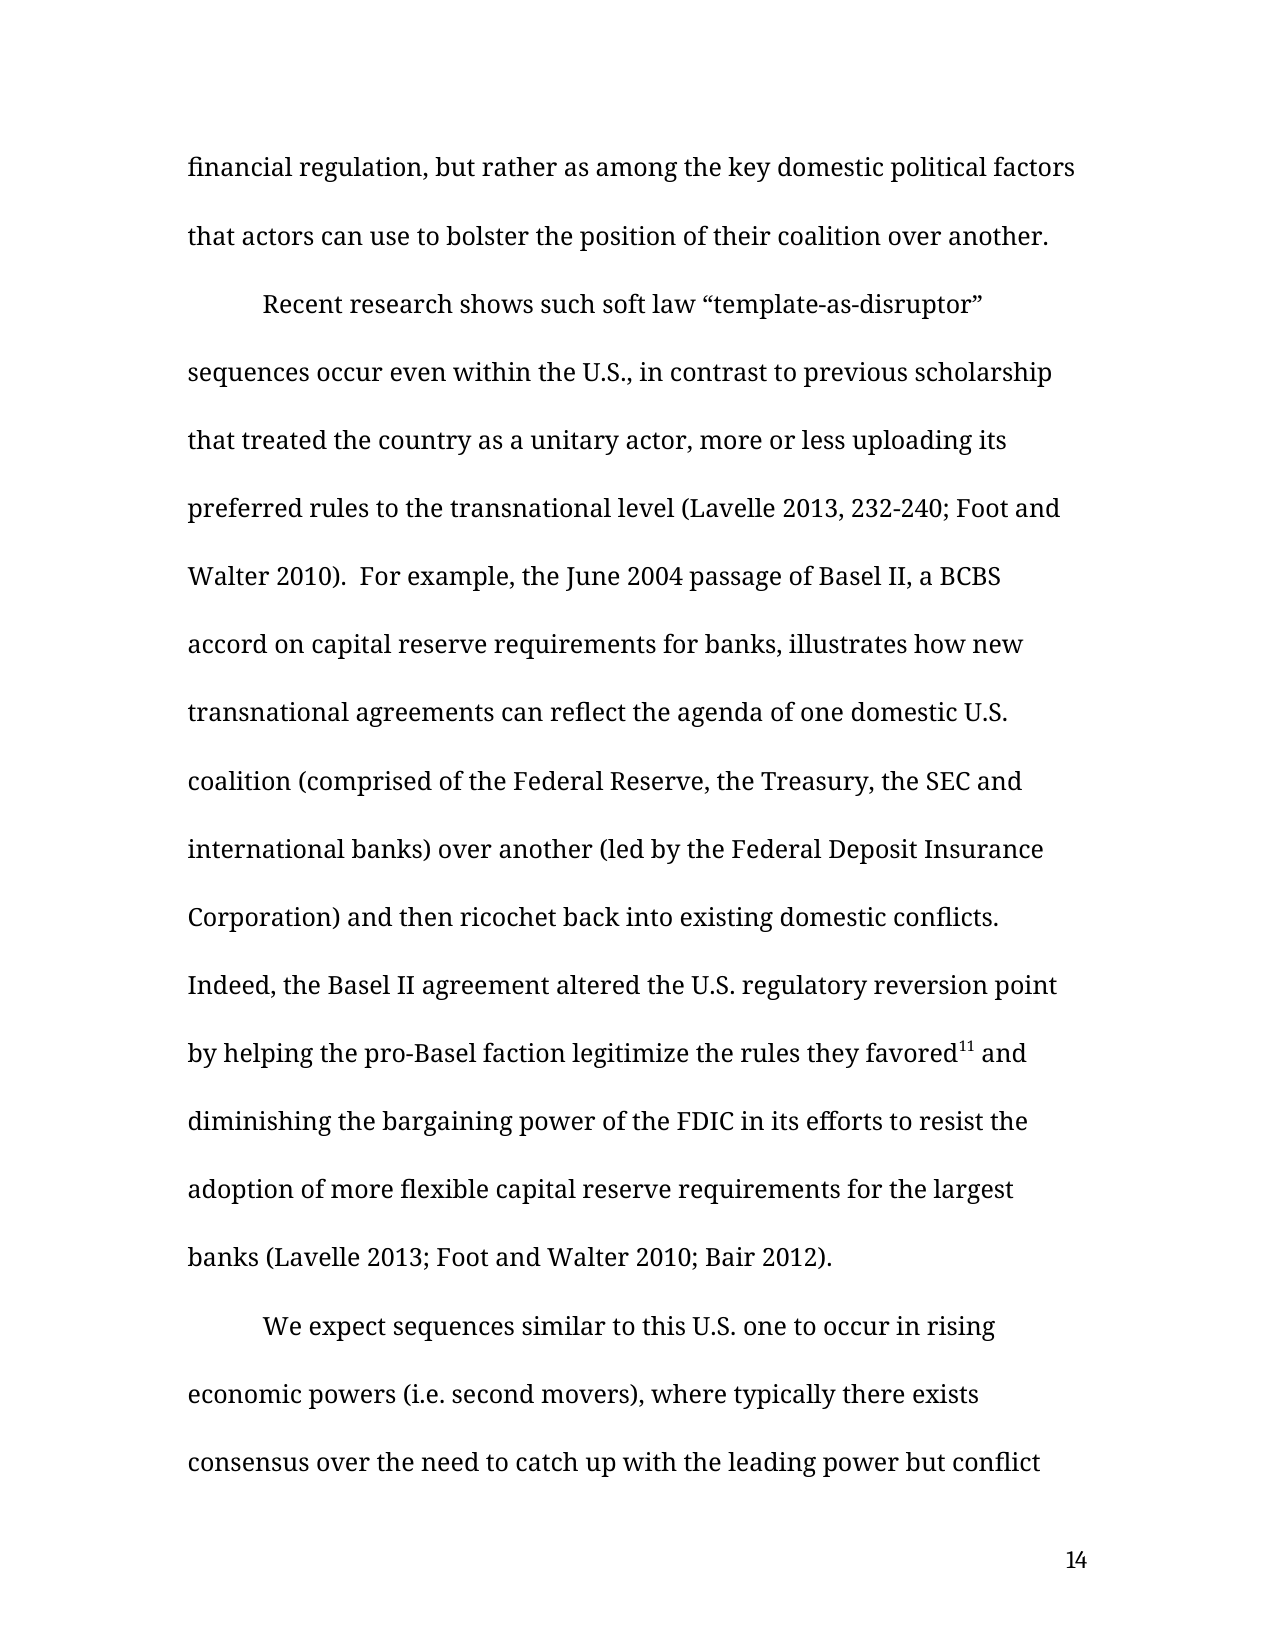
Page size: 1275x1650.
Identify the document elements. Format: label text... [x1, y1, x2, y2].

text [187, 150, 1087, 252]
text Recent research shows such soft law “template-as-disruptor” sequences occur even within the U.S., in contrast to previous scholarship that treated the country as a unitary actor, more or less uploading its preferred rules to the transnational level (Lavelle 2013, 232-240; Foot and Walter 2010). For example, the June 2004 passage of Basel II, a BCBS accord on capital reserve requirements for banks, illustrates how new transnational agreements can reflect the agenda of one domestic U.S. coalition (comprised of the Federal Reserve, the Treasury, the SEC and international banks) over another (led by the Federal Deposit Insurance Corporation) and then ricochet back into existing domestic conflicts. Indeed, the Basel II agreement altered the U.S. regulatory reversion point by helping the pro-Basel faction legitimize the rules they favored and diminishing the bargaining power of the FDIC in its efforts to resist the adoption of more flexible capital reserve requirements for the largest banks (Lavelle 2013; Foot and Walter 2010; Bair 2012). [187, 286, 1087, 1274]
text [187, 1308, 1087, 1478]
